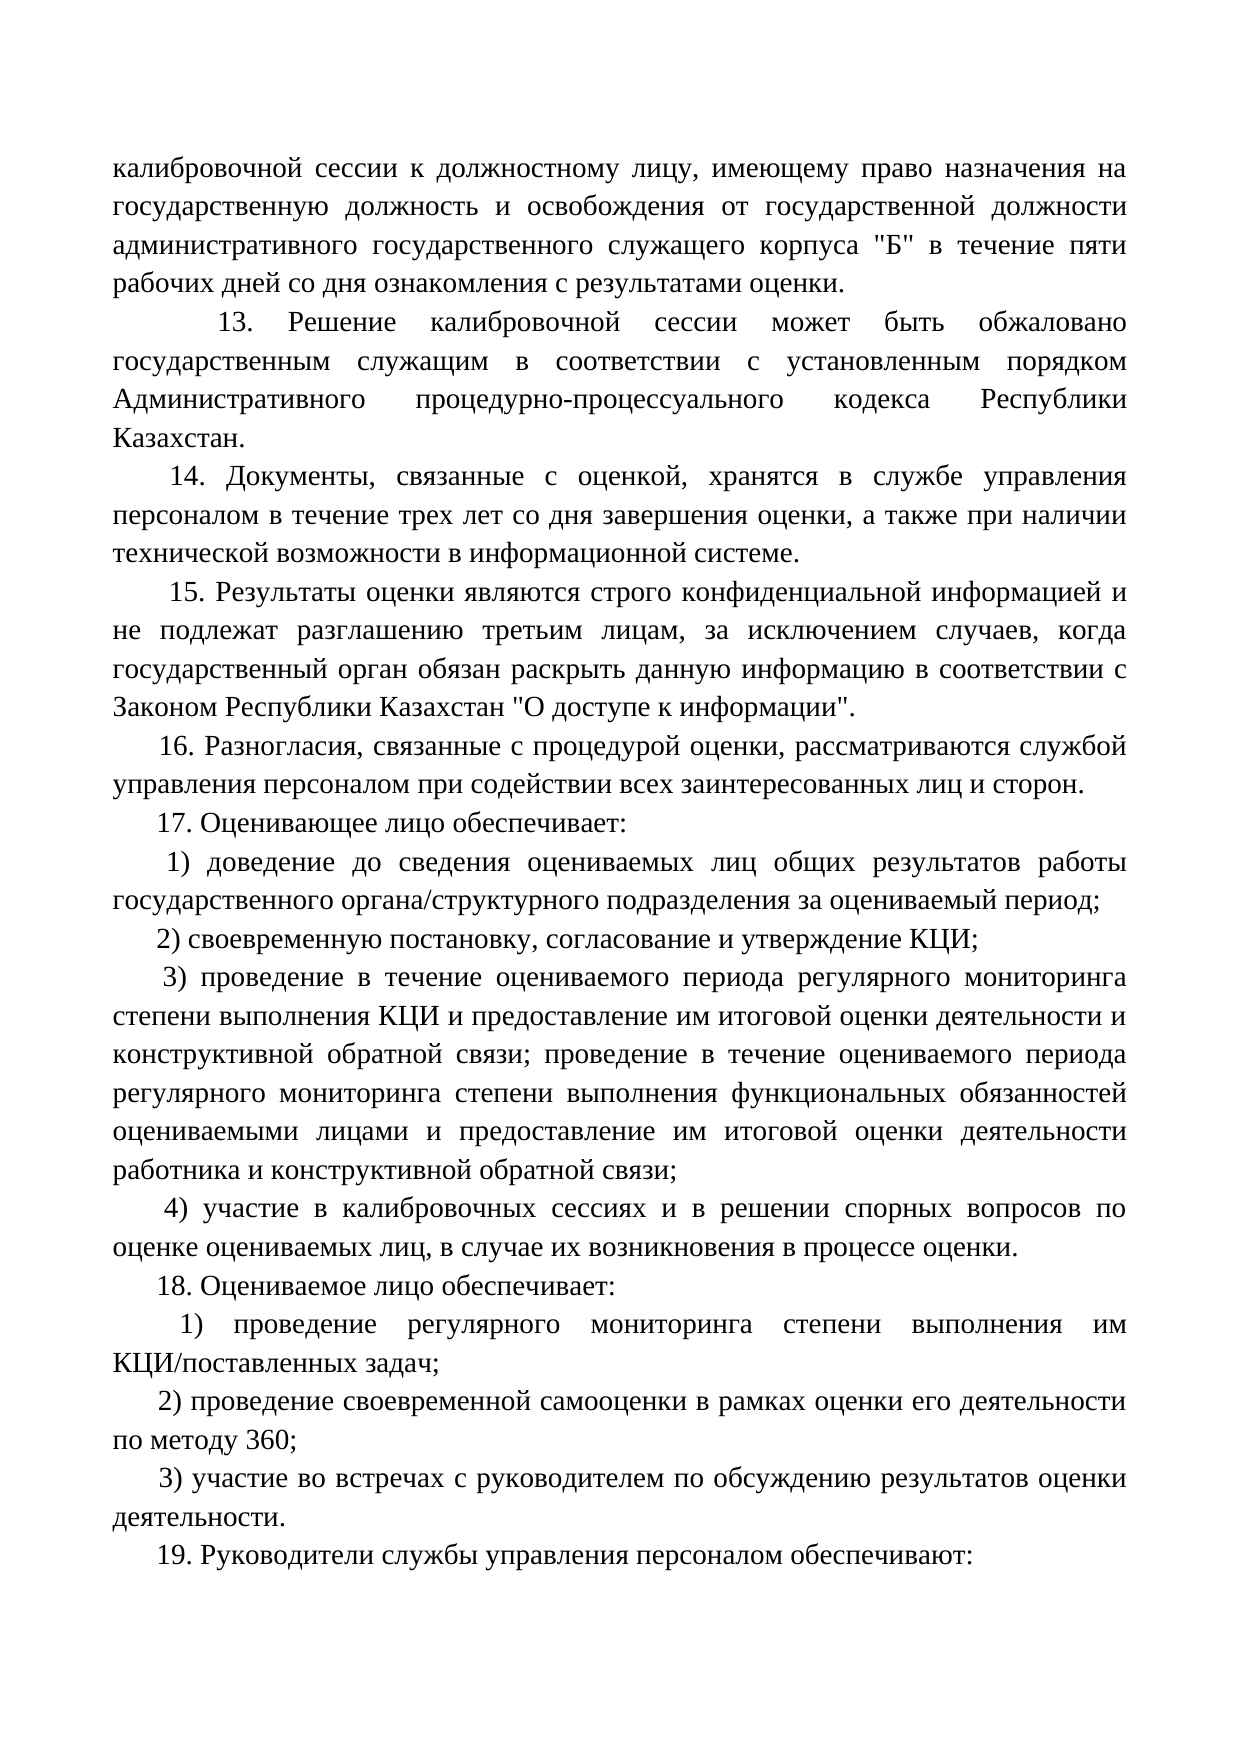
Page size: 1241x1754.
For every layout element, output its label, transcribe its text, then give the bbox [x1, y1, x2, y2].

text 3) участие во встречах с руководителем по обсуждению результатов оценки деятельности. [112, 1460, 1128, 1532]
text 1) доведение до сведения оцениваемых лиц общих результатов работы государственного органа/структурного подразделения за оцениваемый период; [112, 844, 1128, 916]
text 18. Оцениваемое лицо обеспечивает: [112, 1268, 1128, 1301]
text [112, 150, 1128, 299]
text 13. Решение калибровочной сессии может быть обжаловано государственным служащим в соответствии с установленным порядком Административного процедурно-процессуального кодекса Республики Казахстан. [112, 304, 1128, 453]
text 2) своевременную постановку, согласование и утверждение КЦИ; [112, 921, 1128, 954]
text 15. Результаты оценки являются строго конфиденциальной информацией и не подлежат разглашению третьим лицам, за исключением случаев, когда государственный орган обязан раскрыть данную информацию в соответствии с Законом Республики Казахстан "О доступе к информации". [112, 574, 1128, 723]
text 4) участие в калибровочных сессиях и в решении спорных вопросов по оценке оцениваемых лиц, в случае их возникновения в процессе оценки. [112, 1191, 1128, 1263]
text 14. Документы, связанные с оценкой, хранятся в службе управления персоналом в течение трех лет со дня завершения оценки, а также при наличии технической возможности в информационной системе. [112, 458, 1128, 569]
text 1) проведение регулярного мониторинга степени выполнения им КЦИ/поставленных задач; [112, 1306, 1128, 1378]
text 2) проведение своевременной самооценки в рамках оценки его деятельности по методу 360; [112, 1383, 1128, 1455]
text 17. Оценивающее лицо обеспечивает: [112, 805, 1128, 839]
text 16. Разногласия, связанные с процедурой оценки, рассматриваются службой управления персоналом при содействии всех заинтересованных лиц и сторон. [112, 728, 1128, 800]
text 19. Руководители службы управления персоналом обеспечивают: [112, 1537, 1128, 1571]
text 3) проведение в течение оцениваемого периода регулярного мониторинга степени выполнения КЦИ и предоставление им итоговой оценки деятельности и конструктивной обратной связи; проведение в течение оцениваемого периода регулярного мониторинга степени выполнения функциональных обязанностей оцениваемыми лицами и предоставление им итоговой оценки деятельности работника и конструктивной обратной связи; [112, 959, 1128, 1186]
